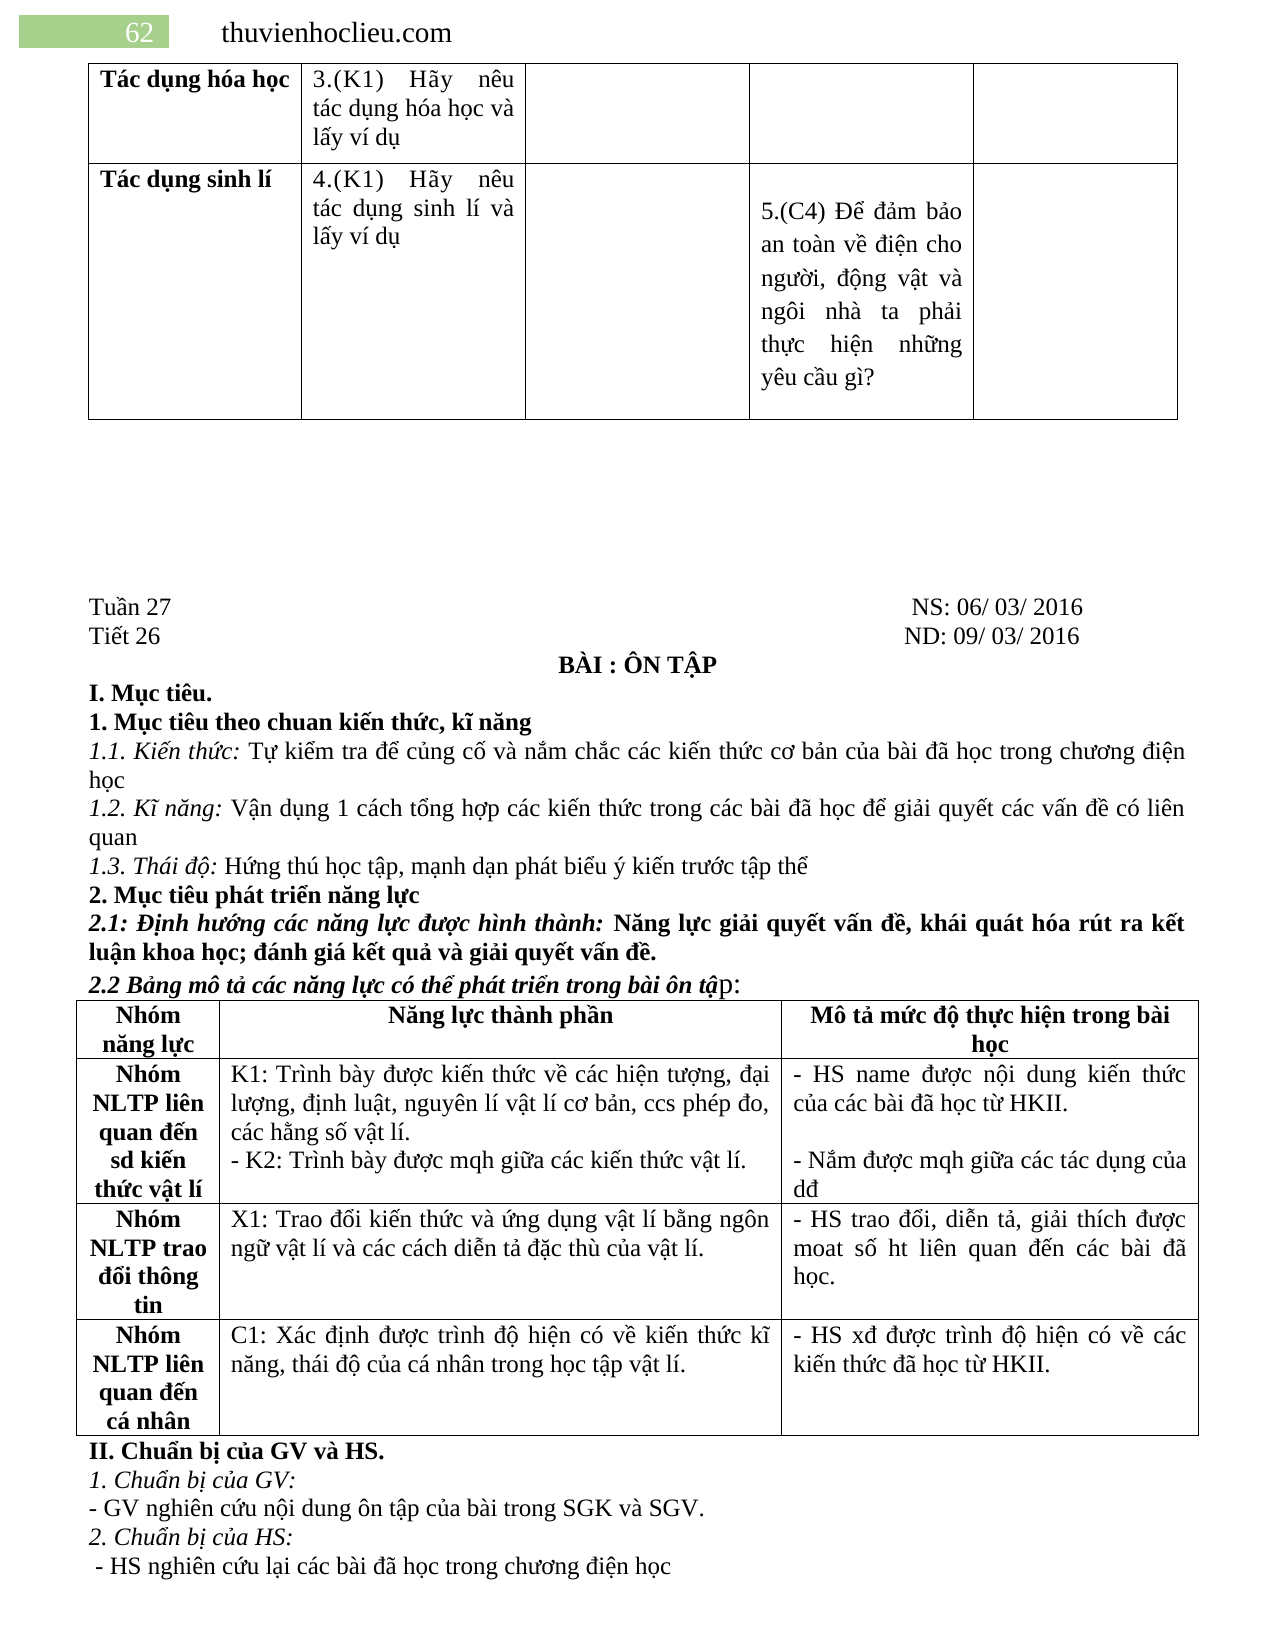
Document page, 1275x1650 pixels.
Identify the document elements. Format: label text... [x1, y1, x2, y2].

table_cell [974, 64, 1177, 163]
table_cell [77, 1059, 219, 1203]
text 1. Chuẩn bị của GV: [89, 1465, 1186, 1493]
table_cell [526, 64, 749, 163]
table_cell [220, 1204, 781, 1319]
text - HS nghiên cứu lại các bài đã học trong chương điện học [89, 1551, 1186, 1580]
text 2. Chuẩn bị của HS: [89, 1522, 1186, 1551]
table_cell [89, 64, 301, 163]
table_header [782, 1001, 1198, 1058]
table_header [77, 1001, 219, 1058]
text 2.2 Bảng mô tả các năng lực có thể phát triển trong bài ôn tập: [89, 966, 1186, 999]
text I. Mục tiêu. [89, 678, 1186, 707]
text 1.3. Thái độ: Hứng thú học tập, mạnh dạn phát biểu ý kiến trước tập thể [89, 851, 1186, 880]
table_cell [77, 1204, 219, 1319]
text 1. Mục tiêu theo chuan kiến thức, kĩ năng [89, 707, 1186, 736]
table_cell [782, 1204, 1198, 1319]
text - GV nghiên cứu nội dung ôn tập của bài trong SGK và SGV. [89, 1493, 1186, 1522]
text 1.1. Kiến thức: Tự kiểm tra để củng cố và nắm chắc các kiến thức cơ bản của bài đã học trong chương điện học [89, 736, 1186, 793]
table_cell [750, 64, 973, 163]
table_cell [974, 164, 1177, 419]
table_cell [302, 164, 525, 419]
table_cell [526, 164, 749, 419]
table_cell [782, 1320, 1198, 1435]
text 2. Mục tiêu phát triển năng lực [89, 880, 1186, 908]
text BÀI : ÔN TẬP [89, 650, 1186, 678]
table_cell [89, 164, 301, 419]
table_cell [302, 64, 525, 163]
text II. Chuẩn bị của GV và HS. [89, 1436, 1186, 1465]
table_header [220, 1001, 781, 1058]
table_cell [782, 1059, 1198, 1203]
text 2.1: Định hướng các năng lực được hình thành: Năng lực giải quyết vấn đề, khái quát hóa rút ra kết luận khoa học; đánh giá kết quả và giải quyết vấn đề. [89, 908, 1186, 966]
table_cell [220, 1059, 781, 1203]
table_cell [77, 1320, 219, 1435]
text Tuần 27 NS: 06/ 03/ 2016 [89, 592, 1186, 621]
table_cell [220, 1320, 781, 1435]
text 1.2. Kĩ năng: Vận dụng 1 cách tổng hợp các kiến thức trong các bài đã học để giải quyết các vấn đề có liên quan [89, 793, 1186, 851]
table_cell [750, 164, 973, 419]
text Tiết 26 ND: 09/ 03/ 2016 [89, 621, 1186, 650]
